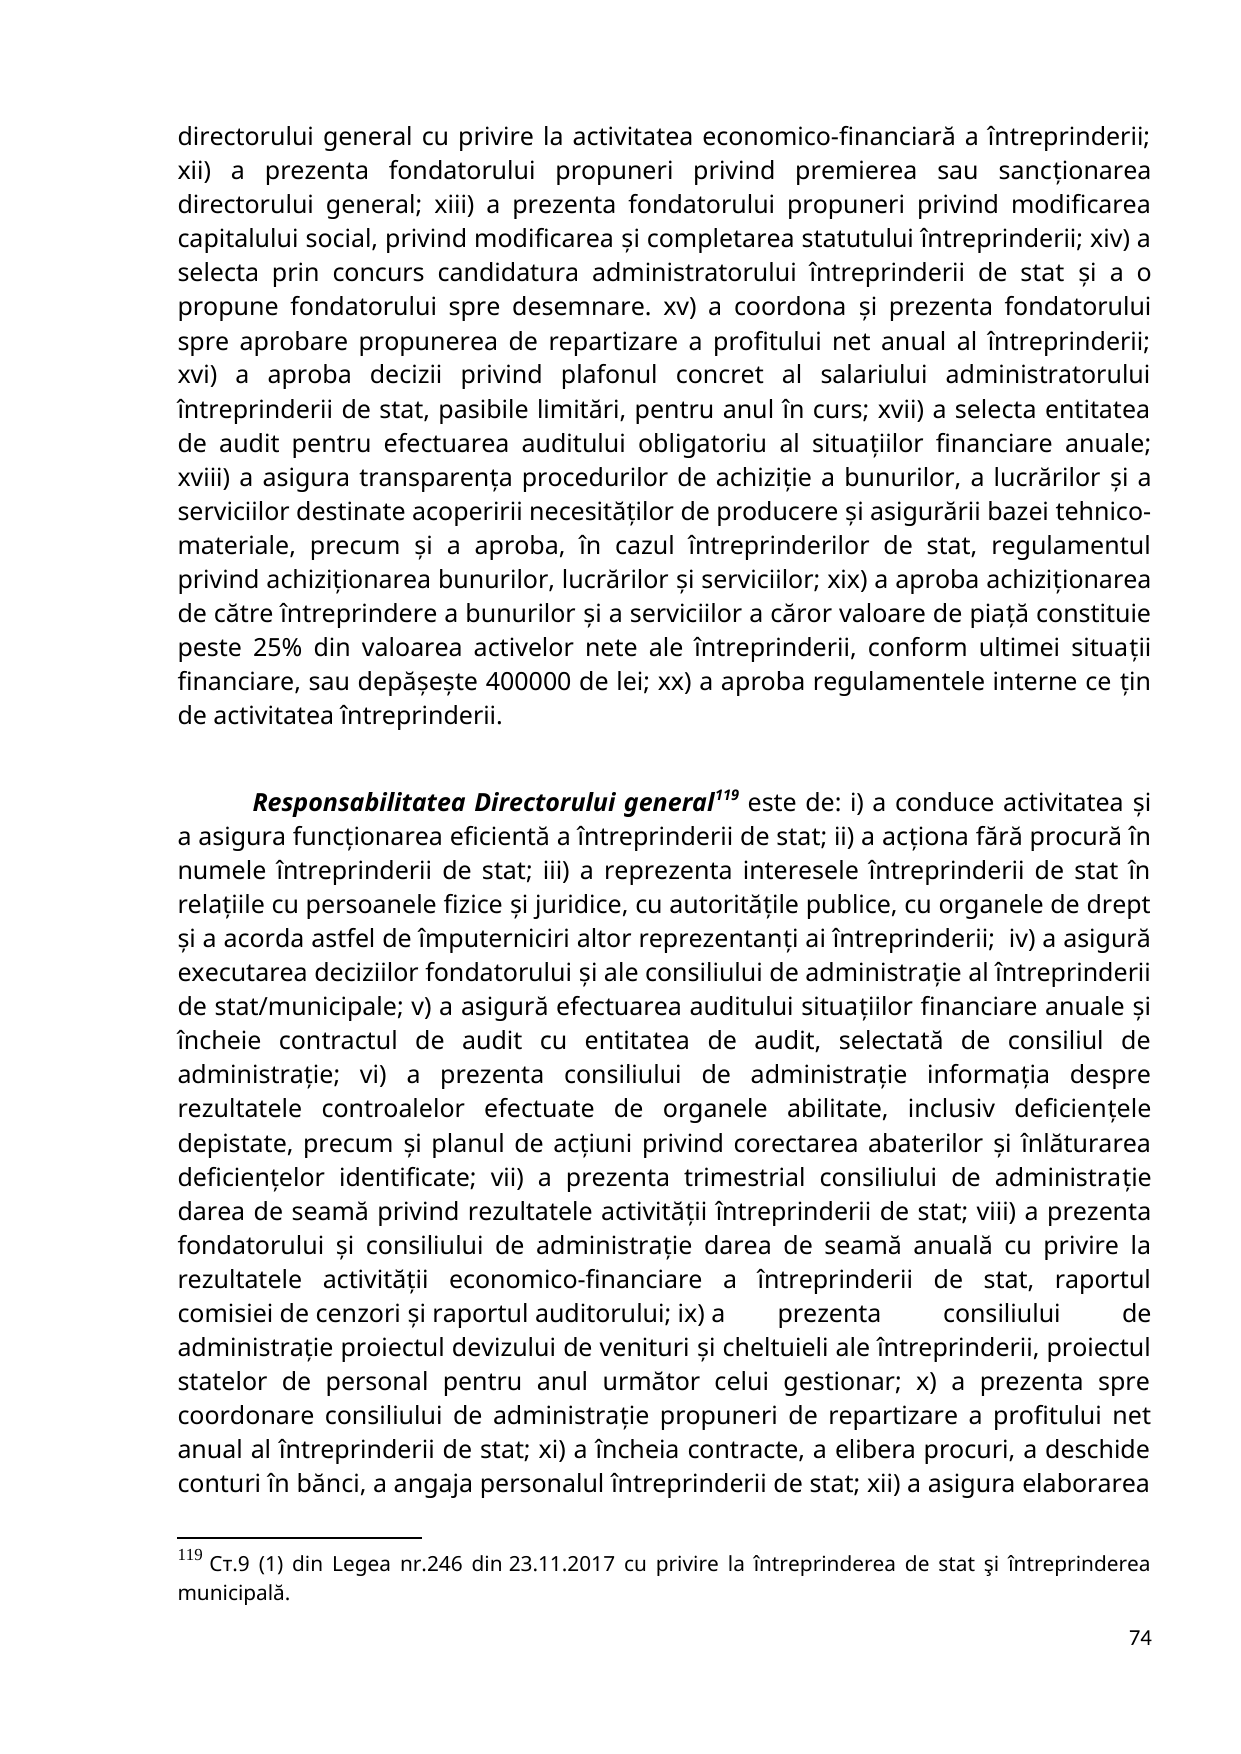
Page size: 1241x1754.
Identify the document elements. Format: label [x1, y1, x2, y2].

text [177, 784, 1152, 1500]
text [177, 119, 1152, 732]
